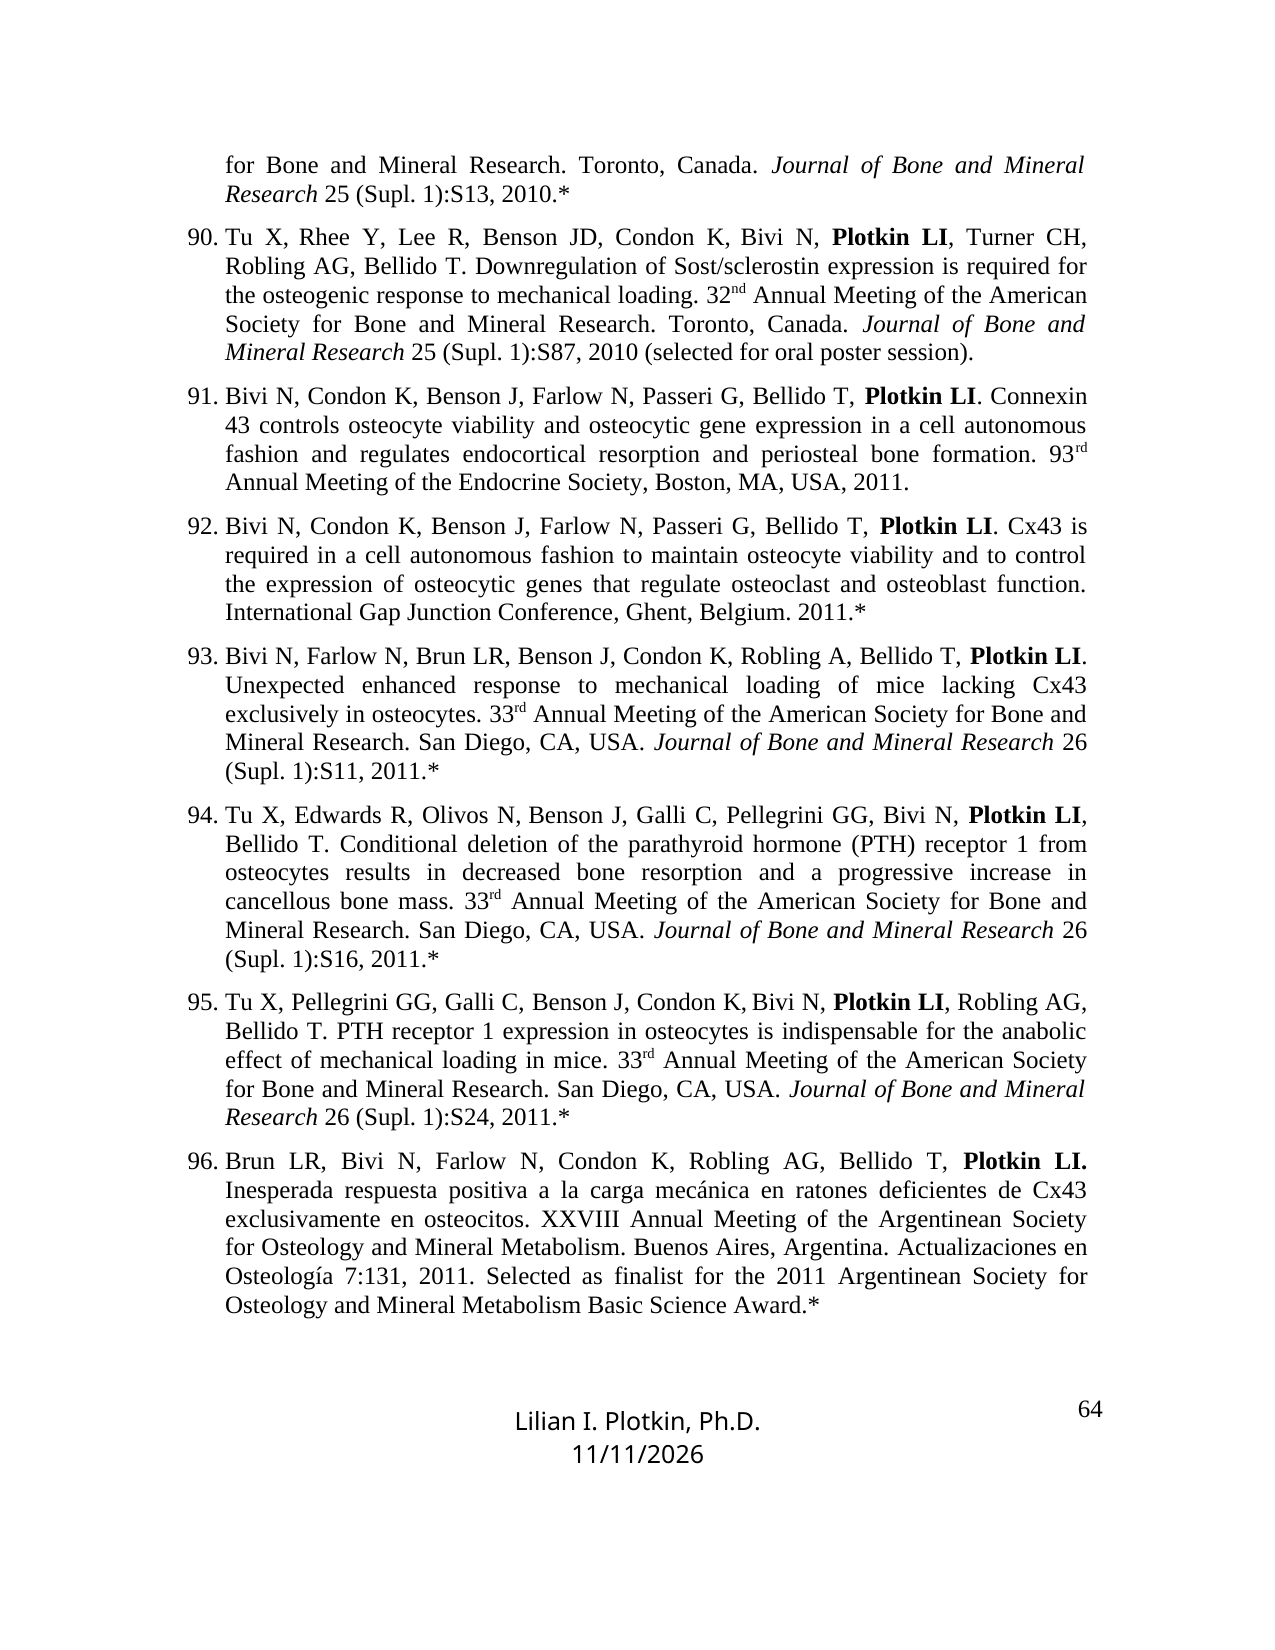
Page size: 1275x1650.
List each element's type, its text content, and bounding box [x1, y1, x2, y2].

list Bivi N, Condon K, Benson J, Farlow N, Passeri G, Bellido T, Plotkin LI. Cx43 is required in a cell autonomous fashion to maintain osteocyte viability and to control the expression of osteocytic genes that regulate osteoclast and osteoblast function. International Gap Junction Conference, Ghent, Belgium. 2011.* [187, 511, 1087, 626]
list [187, 150, 1087, 207]
list Bivi N, Farlow N, Brun LR, Benson J, Condon K, Robling A, Bellido T, Plotkin LI. Unexpected enhanced response to mechanical loading of mice lacking Cx43 exclusively in osteocytes. 33rd Annual Meeting of the American Society for Bone and Mineral Research. San Diego, CA, USA. Journal of Bone and Mineral Research 26 (Supl. 1):S11, 2011.* [187, 641, 1087, 785]
list Brun LR, Bivi N, Farlow N, Condon K, Robling AG, Bellido T, Plotkin LI. Inesperada respuesta positiva a la carga mecánica en ratones deficientes de Cx43 exclusivamente en osteocitos. XXVIII Annual Meeting of the Argentinean Society for Osteology and Mineral Metabolism. Buenos Aires, Argentina. Actualizaciones en Osteología 7:131, 2011. Selected as finalist for the 2011 Argentinean Society for Osteology and Mineral Metabolism Basic Science Award.* [187, 1146, 1087, 1319]
list Bivi N, Condon K, Benson J, Farlow N, Passeri G, Bellido T, Plotkin LI. Connexin 43 controls osteocyte viability and osteocytic gene expression in a cell autonomous fashion and regulates endocortical resorption and periosteal bone formation. 93rd Annual Meeting of the Endocrine Society, Boston, MA, USA, 2011. [187, 381, 1087, 496]
list Tu X, Edwards R, Olivos N, Benson J, Galli C, Pellegrini GG, Bivi N, Plotkin LI, Bellido T. Conditional deletion of the parathyroid hormone (PTH) receptor 1 from osteocytes results in decreased bone resorption and a progressive increase in cancellous bone mass. 33rd Annual Meeting of the American Society for Bone and Mineral Research. San Diego, CA, USA. Journal of Bone and Mineral Research 26 (Supl. 1):S16, 2011.* [187, 800, 1087, 972]
list Tu X, Rhee Y, Lee R, Benson JD, Condon K, Bivi N, Plotkin LI, Turner CH, Robling AG, Bellido T. Downregulation of Sost/sclerostin expression is required for the osteogenic response to mechanical loading. 32nd Annual Meeting of the American Society for Bone and Mineral Research. Toronto, Canada. Journal of Bone and Mineral Research 25 (Supl. 1):S87, 2010 (selected for oral poster session). [187, 222, 1087, 366]
list Tu X, Pellegrini GG, Galli C, Benson J, Condon K, Bivi N, Plotkin LI, Robling AG, Bellido T. PTH receptor 1 expression in osteocytes is indispensable for the anabolic effect of mechanical loading in mice. 33rd Annual Meeting of the American Society for Bone and Mineral Research. San Diego, CA, USA. Journal of Bone and Mineral Research 26 (Supl. 1):S24, 2011.* [187, 987, 1087, 1131]
